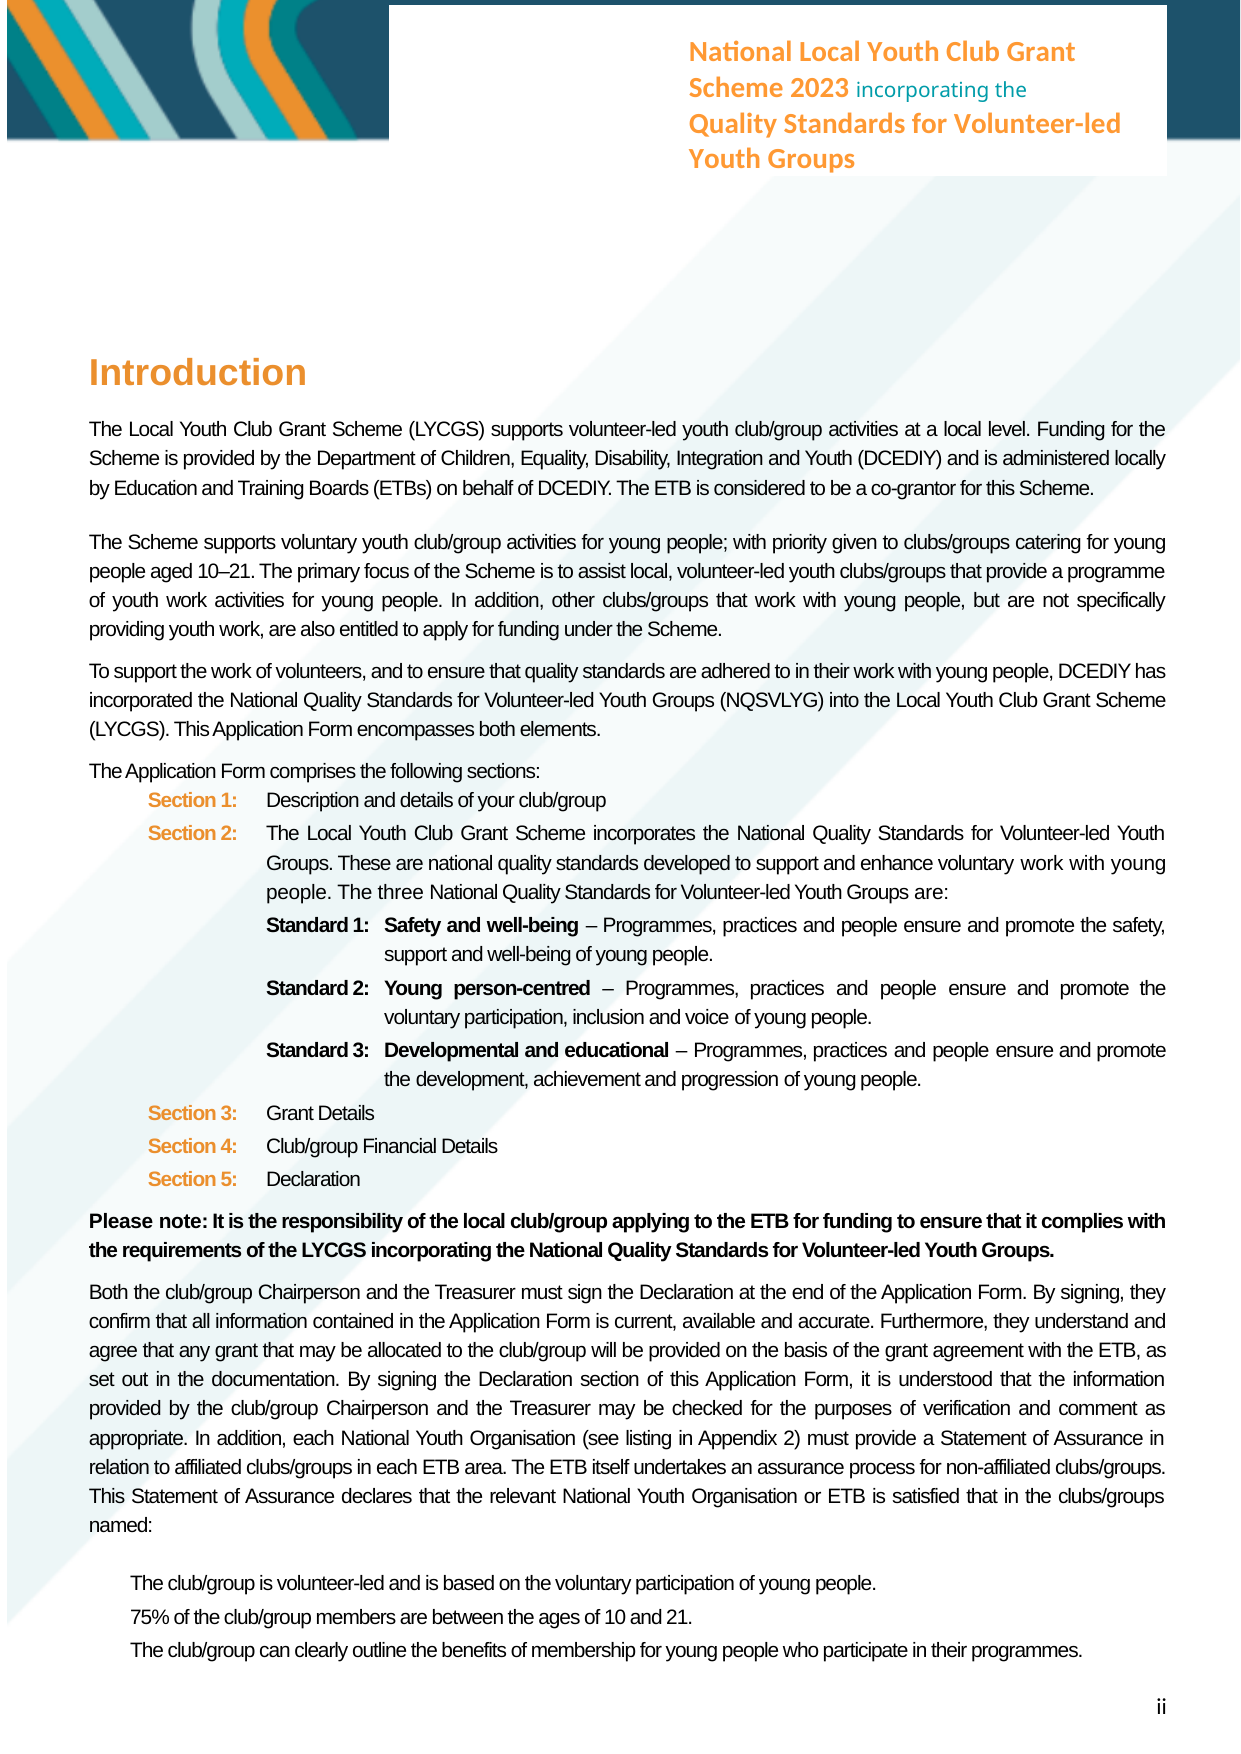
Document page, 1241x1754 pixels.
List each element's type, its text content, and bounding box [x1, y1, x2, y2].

text Section 1: Description and details of your club/group [89, 784, 1167, 813]
text Section 2: The Local Youth Club Grant Scheme incorporates the National Quality Standards for Volunteer-led Youth Groups. These are national quality standards developed to support and enhance voluntary work with young people. The three National Quality Standards for Volunteer-led Youth Groups are: [148, 817, 1167, 905]
text Standard 2: Young person-centred – Programmes, practices and people ensure and promote the voluntary participation, inclusion and voice of young people. [266, 972, 1167, 1030]
text The Scheme supports voluntary youth club/group activities for young people; with priority given to clubs/groups catering for young people aged 10–21. The primary focus of the Scheme is to assist local, volunteer-led youth clubs/groups that provide a programme of youth work activities for young people. In addition, other clubs/groups that work with young people, but are not specifically providing youth work, are also entitled to apply for funding under the Scheme. [89, 526, 1167, 642]
picture [7, 0, 1241, 1735]
text Introduction [89, 350, 1167, 393]
text The Local Youth Club Grant Scheme (LYCGS) supports volunteer-led youth club/group activities at a local level. Funding for the Scheme is provided by the Department of Children, Equality, Disability, Integration and Youth (DCEDIY) and is administered locally by Education and Training Boards (ETBs) on behalf of DCEDIY. The ETB is considered to be a co-grantor for this Scheme. [89, 413, 1167, 501]
text Section 3: Grant Details [89, 1097, 1167, 1126]
text The club/group is volunteer-led and is based on the voluntary participation of young people. [130, 1567, 1167, 1597]
text Standard 3: Developmental and educational – Programmes, practices and people ensure and promote the development, achievement and progression of young people. [266, 1034, 1167, 1092]
text To support the work of volunteers, and to ensure that quality standards are adhered to in their work with young people, DCEDIY has incorporated the National Quality Standards for Volunteer-led Youth Groups (NQSVLYG) into the Local Youth Club Grant Scheme (LYCGS). This Application Form encompasses both elements. [89, 655, 1167, 742]
text Please note: It is the responsibility of the local club/group applying to the ETB for funding to ensure that it complies with the requirements of the LYCGS incorporating the National Quality Standards for Volunteer-led Youth Groups. [89, 1205, 1167, 1263]
text Section 5: Declaration [89, 1163, 1167, 1192]
text The Application Form comprises the following sections: [89, 755, 1167, 784]
text 75% of the club/group members are between the ages of 10 and 21. [130, 1601, 1167, 1630]
text Section 4: Club/group Financial Details [89, 1130, 1167, 1159]
text Standard 1: Safety and well-being – Programmes, practices and people ensure and promote the safety, support and well-being of young people. [266, 909, 1167, 967]
text Both the club/group Chairperson and the Treasurer must sign the Declaration at the end of the Application Form. By signing, they confirm that all information contained in the Application Form is current, available and accurate. Furthermore, they understand and agree that any grant that may be allocated to the club/group will be provided on the basis of the grant agreement with the ETB, as set out in the documentation. By signing the Declaration section of this Application Form, it is understood that the information provided by the club/group Chairperson and the Treasurer may be checked for the purposes of verification and comment as appropriate. In addition, each National Youth Organisation (see listing in Appendix 2) must provide a Statement of Assurance in relation to affiliated clubs/groups in each ETB area. The ETB itself undertakes an assurance process for non-affiliated clubs/groups. This Statement of Assurance declares that the relevant National Youth Organisation or ETB is satisfied that in the clubs/groups named: [89, 1276, 1167, 1538]
text The club/group can clearly outline the benefits of membership for young people who participate in their programmes. [130, 1634, 1167, 1663]
